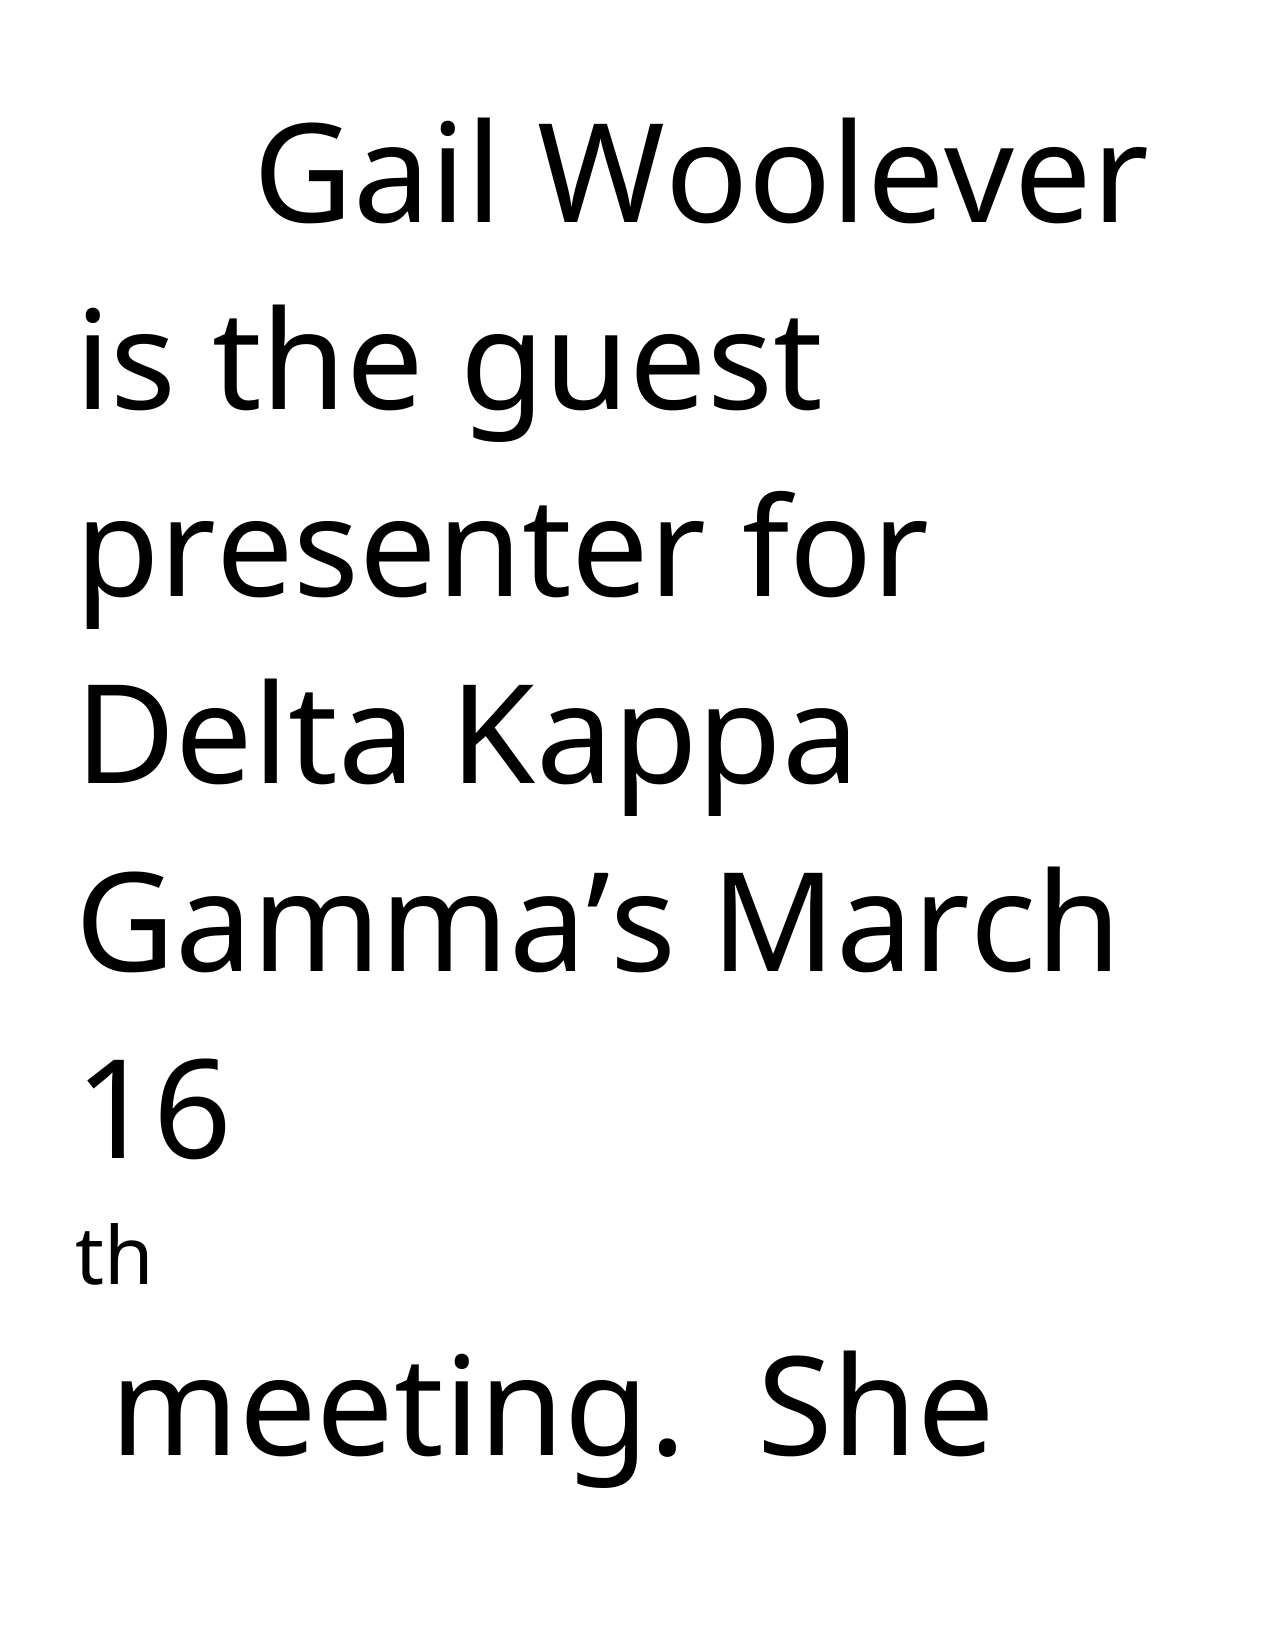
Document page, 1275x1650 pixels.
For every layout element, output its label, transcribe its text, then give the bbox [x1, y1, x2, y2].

text Delta Kappa Gamma’s March 16 [75, 637, 1200, 1199]
text Gail Woolever is the guest presenter for [75, 75, 1200, 637]
text meeting. She [75, 1308, 1200, 1495]
text th [75, 1199, 1200, 1308]
